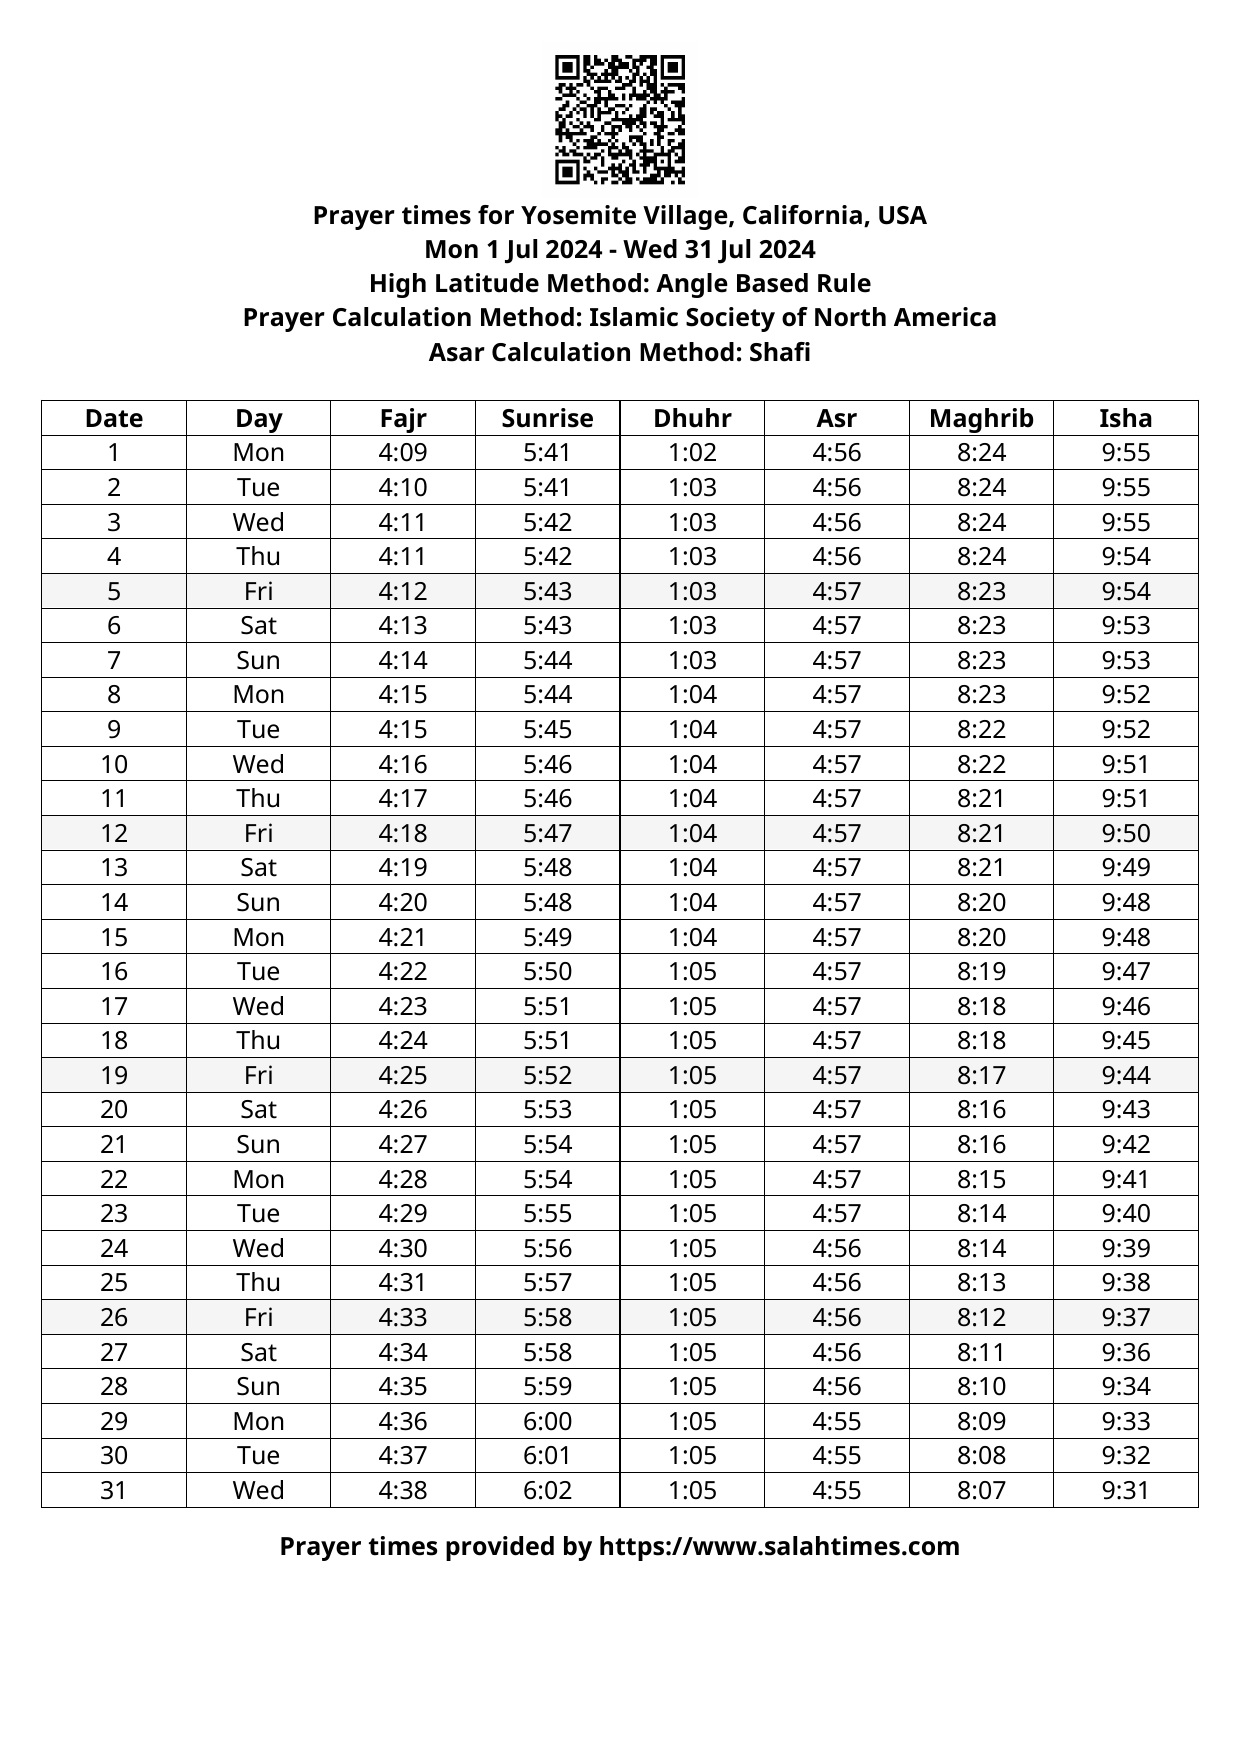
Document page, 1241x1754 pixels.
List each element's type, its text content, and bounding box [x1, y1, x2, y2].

table_cell Fri [187, 574, 330, 607]
table_cell 5:41 [476, 470, 619, 504]
table_cell 4:19 [331, 851, 475, 884]
table_cell 5:51 [476, 1024, 619, 1057]
table_cell 1:02 [621, 436, 764, 469]
table_cell 8:10 [910, 1369, 1053, 1403]
table_cell 4:56 [765, 1266, 909, 1299]
table_cell Tue [187, 470, 330, 504]
table_cell Sun [187, 1127, 330, 1161]
table_cell 22 [42, 1162, 186, 1195]
table_cell Mon [187, 678, 330, 711]
table_cell 5:48 [476, 851, 619, 884]
table_cell 20 [42, 1093, 186, 1126]
table_cell 8:23 [910, 678, 1053, 711]
text High Latitude Method: Angle Based Rule [42, 266, 1198, 300]
table_cell 9 [42, 712, 186, 746]
table_cell 5:45 [476, 712, 619, 746]
table_cell 4:22 [331, 954, 475, 988]
table_cell 5:43 [476, 609, 619, 642]
table_cell 4:56 [765, 539, 909, 573]
table_cell 4:38 [331, 1473, 475, 1507]
table_cell 2 [42, 470, 186, 504]
table_cell 4:57 [765, 920, 909, 953]
table_cell Sun [187, 1369, 330, 1403]
table_cell 8:24 [910, 505, 1053, 538]
table_cell 9:51 [1054, 781, 1198, 815]
table_cell 6:00 [476, 1404, 619, 1437]
table_cell Sat [187, 609, 330, 642]
table_cell 8:23 [910, 609, 1053, 642]
table_cell 5:55 [476, 1196, 619, 1230]
table_cell 8:15 [910, 1162, 1053, 1195]
table_cell 9:48 [1054, 885, 1198, 919]
table_cell 9:38 [1054, 1266, 1198, 1299]
table_cell 4:57 [765, 851, 909, 884]
table_cell 4:20 [331, 885, 475, 919]
picture [542, 41, 699, 198]
table_cell Fri [187, 816, 330, 849]
table_cell 4:57 [765, 643, 909, 677]
table_cell 5:44 [476, 643, 619, 677]
table_cell 8:07 [910, 1473, 1053, 1507]
table_cell 1:03 [621, 643, 764, 677]
table_cell Mon [187, 436, 330, 469]
table_cell 1:03 [621, 505, 764, 538]
table_cell 3 [42, 505, 186, 538]
table_cell Tue [187, 954, 330, 988]
table_cell 1:03 [621, 470, 764, 504]
text Asar Calculation Method: Shafi [42, 334, 1198, 368]
table_cell 4:10 [331, 470, 475, 504]
table_cell 9:47 [1054, 954, 1198, 988]
table_cell 9:55 [1054, 505, 1198, 538]
table_cell 9:45 [1054, 1024, 1198, 1057]
table_cell 7 [42, 643, 186, 677]
table_cell 9:34 [1054, 1369, 1198, 1403]
table_cell 4:15 [331, 678, 475, 711]
table_cell 4:56 [765, 470, 909, 504]
table_cell 8:16 [910, 1093, 1053, 1126]
table_cell 8:19 [910, 954, 1053, 988]
table_cell 5:51 [476, 989, 619, 1022]
table_cell Thu [187, 1266, 330, 1299]
table_cell 8:22 [910, 712, 1053, 746]
table_cell 21 [42, 1127, 186, 1161]
table_cell 23 [42, 1196, 186, 1230]
table_cell 1:05 [621, 989, 764, 1022]
table_cell Sun [187, 885, 330, 919]
table_cell 1:04 [621, 920, 764, 953]
table_cell 1:05 [621, 1300, 764, 1334]
table_cell 1:04 [621, 747, 764, 780]
table_cell 4:57 [765, 574, 909, 607]
table_cell 4:18 [331, 816, 475, 849]
table_cell 5:50 [476, 954, 619, 988]
table_cell 8:22 [910, 747, 1053, 780]
table_cell 4:56 [765, 1231, 909, 1264]
table_cell 4:57 [765, 954, 909, 988]
table_cell 5:58 [476, 1300, 619, 1334]
table_cell 9:53 [1054, 643, 1198, 677]
table_header Sunrise [476, 401, 619, 434]
table_cell 1:04 [621, 678, 764, 711]
table_cell 16 [42, 954, 186, 988]
table_cell 1:05 [621, 1473, 764, 1507]
table_cell 27 [42, 1335, 186, 1368]
table_cell Wed [187, 1231, 330, 1264]
table_cell 8:16 [910, 1127, 1053, 1161]
table_cell 4:57 [765, 712, 909, 746]
table_cell 4:25 [331, 1058, 475, 1092]
table_cell 4:57 [765, 781, 909, 815]
table_cell 4:55 [765, 1439, 909, 1472]
table_cell 4:57 [765, 1127, 909, 1161]
table_cell 4:56 [765, 505, 909, 538]
table_cell 8:17 [910, 1058, 1053, 1092]
table_header Asr [765, 401, 909, 434]
table_cell 4:28 [331, 1162, 475, 1195]
table_cell 4:27 [331, 1127, 475, 1161]
table_cell 5:57 [476, 1266, 619, 1299]
table_cell 4:24 [331, 1024, 475, 1057]
table_cell 4:57 [765, 816, 909, 849]
table_cell Sat [187, 1335, 330, 1368]
table_cell 4:11 [331, 539, 475, 573]
table_header Dhuhr [621, 401, 764, 434]
table_cell 8:13 [910, 1266, 1053, 1299]
table_cell 18 [42, 1024, 186, 1057]
table_header Isha [1054, 401, 1198, 434]
table_cell 5:44 [476, 678, 619, 711]
table_cell 4:57 [765, 989, 909, 1022]
table_cell 4:35 [331, 1369, 475, 1403]
table_cell Tue [187, 712, 330, 746]
table_cell 29 [42, 1404, 186, 1437]
table_cell 5:59 [476, 1369, 619, 1403]
table_cell 4:57 [765, 1058, 909, 1092]
table_cell 4:33 [331, 1300, 475, 1334]
table_cell Wed [187, 989, 330, 1022]
table_cell 9:52 [1054, 678, 1198, 711]
table_cell 4:14 [331, 643, 475, 677]
table_cell 9:39 [1054, 1231, 1198, 1264]
table_header Date [42, 401, 186, 434]
table_cell 4:29 [331, 1196, 475, 1230]
table_cell 8:18 [910, 989, 1053, 1022]
table_cell 15 [42, 920, 186, 953]
table_cell 4:55 [765, 1404, 909, 1437]
table_cell 4 [42, 539, 186, 573]
table_cell 5 [42, 574, 186, 607]
table_cell 8:18 [910, 1024, 1053, 1057]
table_cell Wed [187, 505, 330, 538]
table_cell 31 [42, 1473, 186, 1507]
table_cell 8:24 [910, 470, 1053, 504]
table_cell 4:21 [331, 920, 475, 953]
table_cell 4:55 [765, 1473, 909, 1507]
table_cell 4:26 [331, 1093, 475, 1126]
table_cell 8:14 [910, 1196, 1053, 1230]
table_cell 8:23 [910, 574, 1053, 607]
table_cell Mon [187, 1162, 330, 1195]
table_cell 1:04 [621, 816, 764, 849]
table_cell 4:56 [765, 436, 909, 469]
table_cell 1:04 [621, 712, 764, 746]
table_cell 5:41 [476, 436, 619, 469]
table_cell 1:04 [621, 851, 764, 884]
table_cell 4:57 [765, 678, 909, 711]
table_cell 9:53 [1054, 609, 1198, 642]
table_cell 9:33 [1054, 1404, 1198, 1437]
table_cell 1:05 [621, 1369, 764, 1403]
table_cell 13 [42, 851, 186, 884]
table_cell 28 [42, 1369, 186, 1403]
table_cell 4:57 [765, 747, 909, 780]
table_cell 4:31 [331, 1266, 475, 1299]
table_cell 4:57 [765, 1196, 909, 1230]
table_cell 8:14 [910, 1231, 1053, 1264]
table_cell 4:23 [331, 989, 475, 1022]
table_cell 1:05 [621, 1162, 764, 1195]
table_cell 5:54 [476, 1127, 619, 1161]
table_cell 4:15 [331, 712, 475, 746]
table_cell 5:54 [476, 1162, 619, 1195]
table_cell 4:17 [331, 781, 475, 815]
table_cell 1:05 [621, 954, 764, 988]
table_cell 11 [42, 781, 186, 815]
table_cell 1:05 [621, 1266, 764, 1299]
table_cell 4:56 [765, 1369, 909, 1403]
table_cell 5:48 [476, 885, 619, 919]
table_cell 8:24 [910, 539, 1053, 573]
table_cell 8:24 [910, 436, 1053, 469]
table_cell 1:03 [621, 539, 764, 573]
table_cell Thu [187, 1024, 330, 1057]
table_cell 4:16 [331, 747, 475, 780]
table_cell 9:46 [1054, 989, 1198, 1022]
table_cell 8:08 [910, 1439, 1053, 1472]
table_cell 9:40 [1054, 1196, 1198, 1230]
table_cell 4:57 [765, 1162, 909, 1195]
table_cell 4:56 [765, 1335, 909, 1368]
table_cell 9:55 [1054, 470, 1198, 504]
table_cell 1:05 [621, 1196, 764, 1230]
table_cell 1:03 [621, 609, 764, 642]
table_cell 4:56 [765, 1300, 909, 1334]
table_cell 8:12 [910, 1300, 1053, 1334]
table_cell Sun [187, 643, 330, 677]
table_cell 4:34 [331, 1335, 475, 1368]
table_cell 8:21 [910, 851, 1053, 884]
text Prayer times for Yosemite Village, California, USA [42, 198, 1198, 232]
table_cell 5:43 [476, 574, 619, 607]
table_cell 9:54 [1054, 574, 1198, 607]
table_cell 4:13 [331, 609, 475, 642]
table_cell 1:05 [621, 1093, 764, 1126]
table_cell 4:57 [765, 1024, 909, 1057]
table_cell 6:02 [476, 1473, 619, 1507]
table_cell 8:11 [910, 1335, 1053, 1368]
text Prayer times provided by https://www.salahtimes.com [42, 1528, 1198, 1563]
table_cell 5:49 [476, 920, 619, 953]
table_cell 1:05 [621, 1127, 764, 1161]
text Mon 1 Jul 2024 - Wed 31 Jul 2024 [42, 232, 1198, 266]
table_cell 4:12 [331, 574, 475, 607]
table_cell Sat [187, 1093, 330, 1126]
table_cell 4:57 [765, 885, 909, 919]
table_cell 1 [42, 436, 186, 469]
table_cell 9:36 [1054, 1335, 1198, 1368]
table_cell 25 [42, 1266, 186, 1299]
table_cell Fri [187, 1300, 330, 1334]
table_cell Sat [187, 851, 330, 884]
table_cell Tue [187, 1196, 330, 1230]
table_cell 9:37 [1054, 1300, 1198, 1334]
table_header Maghrib [910, 401, 1053, 434]
table_header Day [187, 401, 330, 434]
table_cell 5:47 [476, 816, 619, 849]
table_cell 5:46 [476, 781, 619, 815]
table_cell 8:23 [910, 643, 1053, 677]
table_cell 4:30 [331, 1231, 475, 1264]
table_cell 4:57 [765, 609, 909, 642]
table_cell 5:58 [476, 1335, 619, 1368]
table_cell 9:51 [1054, 747, 1198, 780]
table_cell 4:37 [331, 1439, 475, 1472]
table_cell 9:43 [1054, 1093, 1198, 1126]
table_cell 1:05 [621, 1024, 764, 1057]
table_header Fajr [331, 401, 475, 434]
table_cell 14 [42, 885, 186, 919]
table_cell 9:48 [1054, 920, 1198, 953]
table_cell Wed [187, 747, 330, 780]
table_cell 8:21 [910, 816, 1053, 849]
table_cell Mon [187, 1404, 330, 1437]
table_cell 5:42 [476, 505, 619, 538]
table_cell 9:52 [1054, 712, 1198, 746]
table_cell 5:52 [476, 1058, 619, 1092]
table_cell 19 [42, 1058, 186, 1092]
table_cell 9:31 [1054, 1473, 1198, 1507]
table_cell 9:49 [1054, 851, 1198, 884]
table_cell 30 [42, 1439, 186, 1472]
table_cell Thu [187, 539, 330, 573]
table_cell Thu [187, 781, 330, 815]
table_cell 4:36 [331, 1404, 475, 1437]
table_cell 1:05 [621, 1058, 764, 1092]
table_cell 1:04 [621, 781, 764, 815]
text Prayer Calculation Method: Islamic Society of North America [42, 300, 1198, 334]
table_cell 8:20 [910, 885, 1053, 919]
table_cell 1:03 [621, 574, 764, 607]
table_cell Tue [187, 1439, 330, 1472]
table_cell Fri [187, 1058, 330, 1092]
table_cell 6 [42, 609, 186, 642]
table_cell 24 [42, 1231, 186, 1264]
table_cell 8:09 [910, 1404, 1053, 1437]
table_cell 26 [42, 1300, 186, 1334]
table_cell 9:55 [1054, 436, 1198, 469]
table_cell 8:21 [910, 781, 1053, 815]
table_cell 1:05 [621, 1404, 764, 1437]
table_cell 8 [42, 678, 186, 711]
table_cell 9:54 [1054, 539, 1198, 573]
table_cell Mon [187, 920, 330, 953]
table_cell 9:41 [1054, 1162, 1198, 1195]
table_cell Wed [187, 1473, 330, 1507]
table_cell 1:05 [621, 1439, 764, 1472]
table_cell 4:57 [765, 1093, 909, 1126]
table_cell 1:04 [621, 885, 764, 919]
table_cell 9:32 [1054, 1439, 1198, 1472]
table_cell 1:05 [621, 1335, 764, 1368]
table_cell 8:20 [910, 920, 1053, 953]
table_cell 5:53 [476, 1093, 619, 1126]
table_cell 5:56 [476, 1231, 619, 1264]
table_cell 6:01 [476, 1439, 619, 1472]
table_cell 9:44 [1054, 1058, 1198, 1092]
table_cell 12 [42, 816, 186, 849]
table_cell 10 [42, 747, 186, 780]
table_cell 9:42 [1054, 1127, 1198, 1161]
table_cell 1:05 [621, 1231, 764, 1264]
table_cell 5:42 [476, 539, 619, 573]
table_cell 17 [42, 989, 186, 1022]
table_cell 9:50 [1054, 816, 1198, 849]
table_cell 4:11 [331, 505, 475, 538]
table_cell 5:46 [476, 747, 619, 780]
table_cell 4:09 [331, 436, 475, 469]
